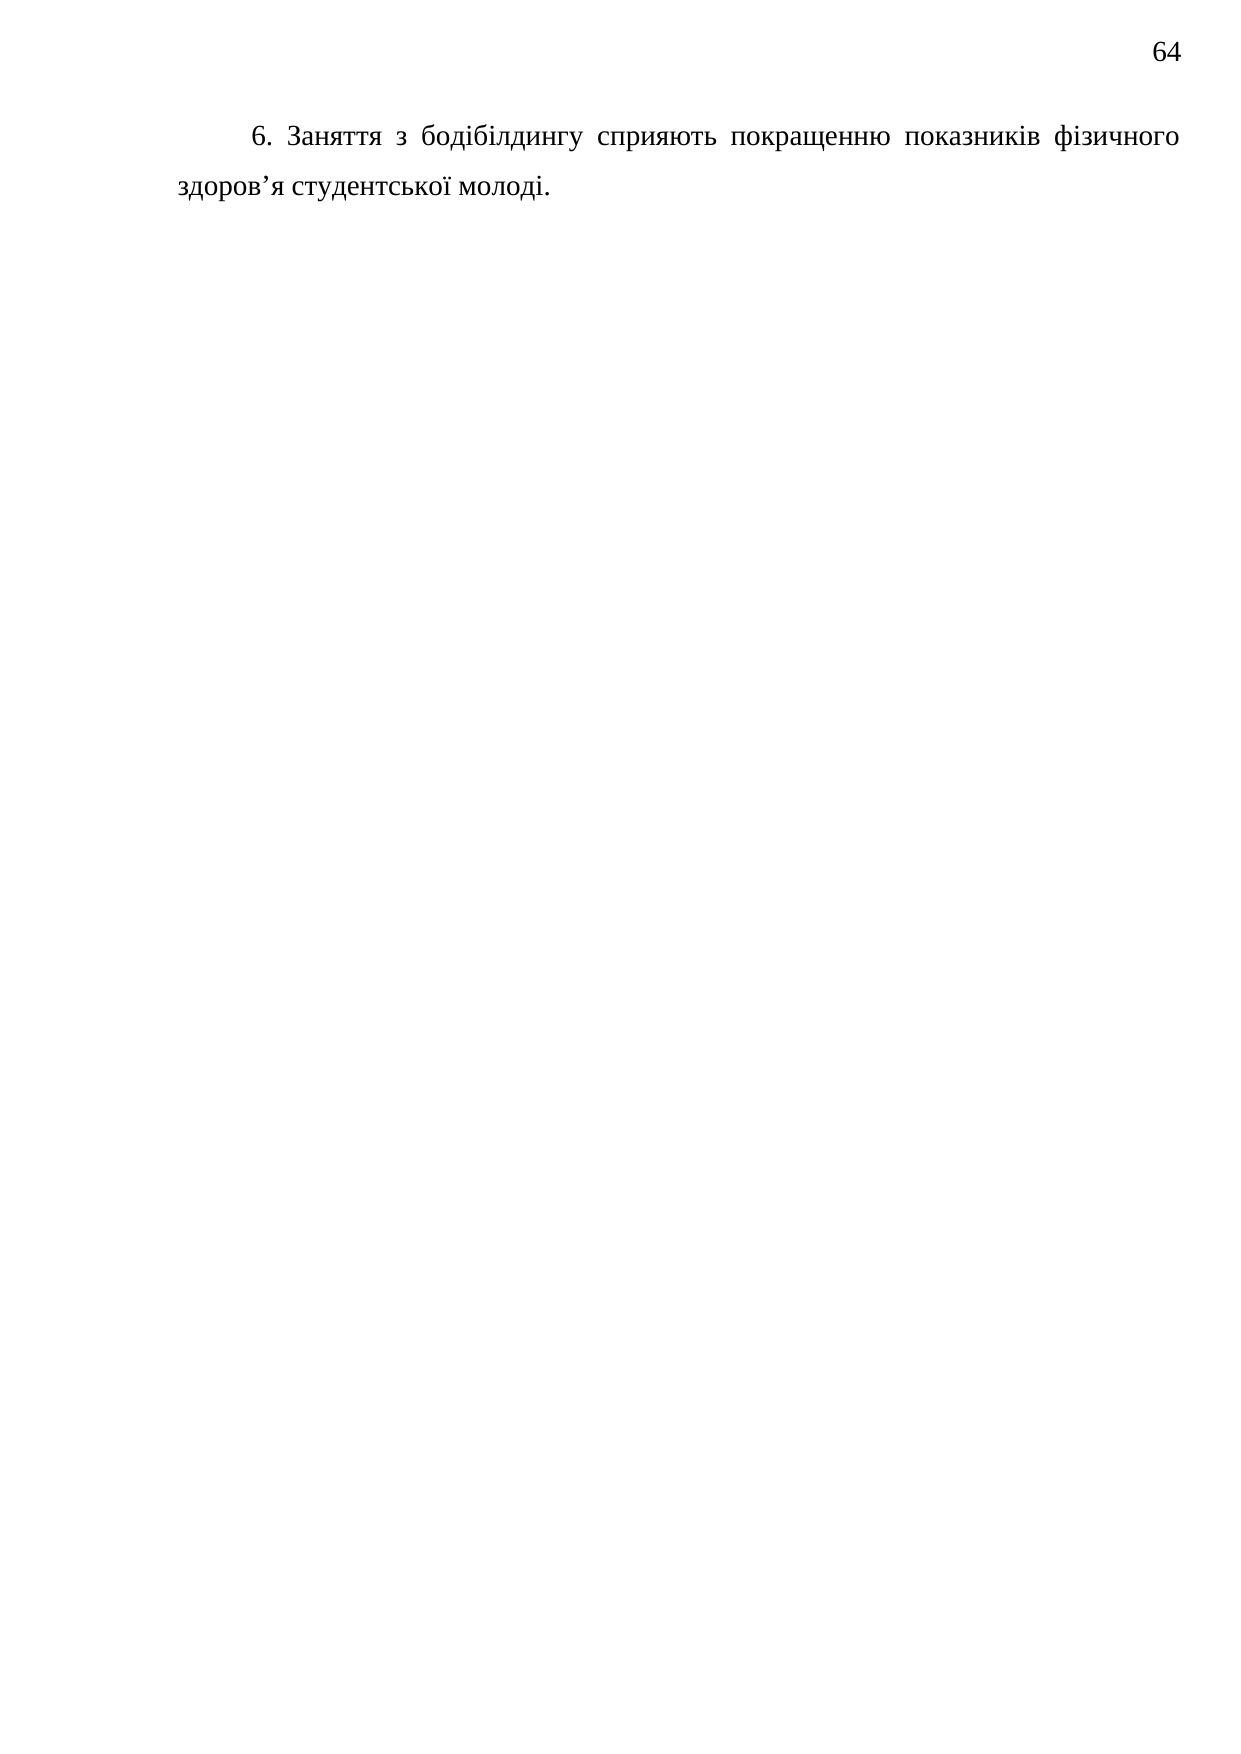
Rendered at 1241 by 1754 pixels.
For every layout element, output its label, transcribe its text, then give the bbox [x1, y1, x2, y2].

text 6. Заняття з бодібілдингу сприяють покращенню показників фізичного здоров’я студентської молоді. [177, 118, 1181, 202]
